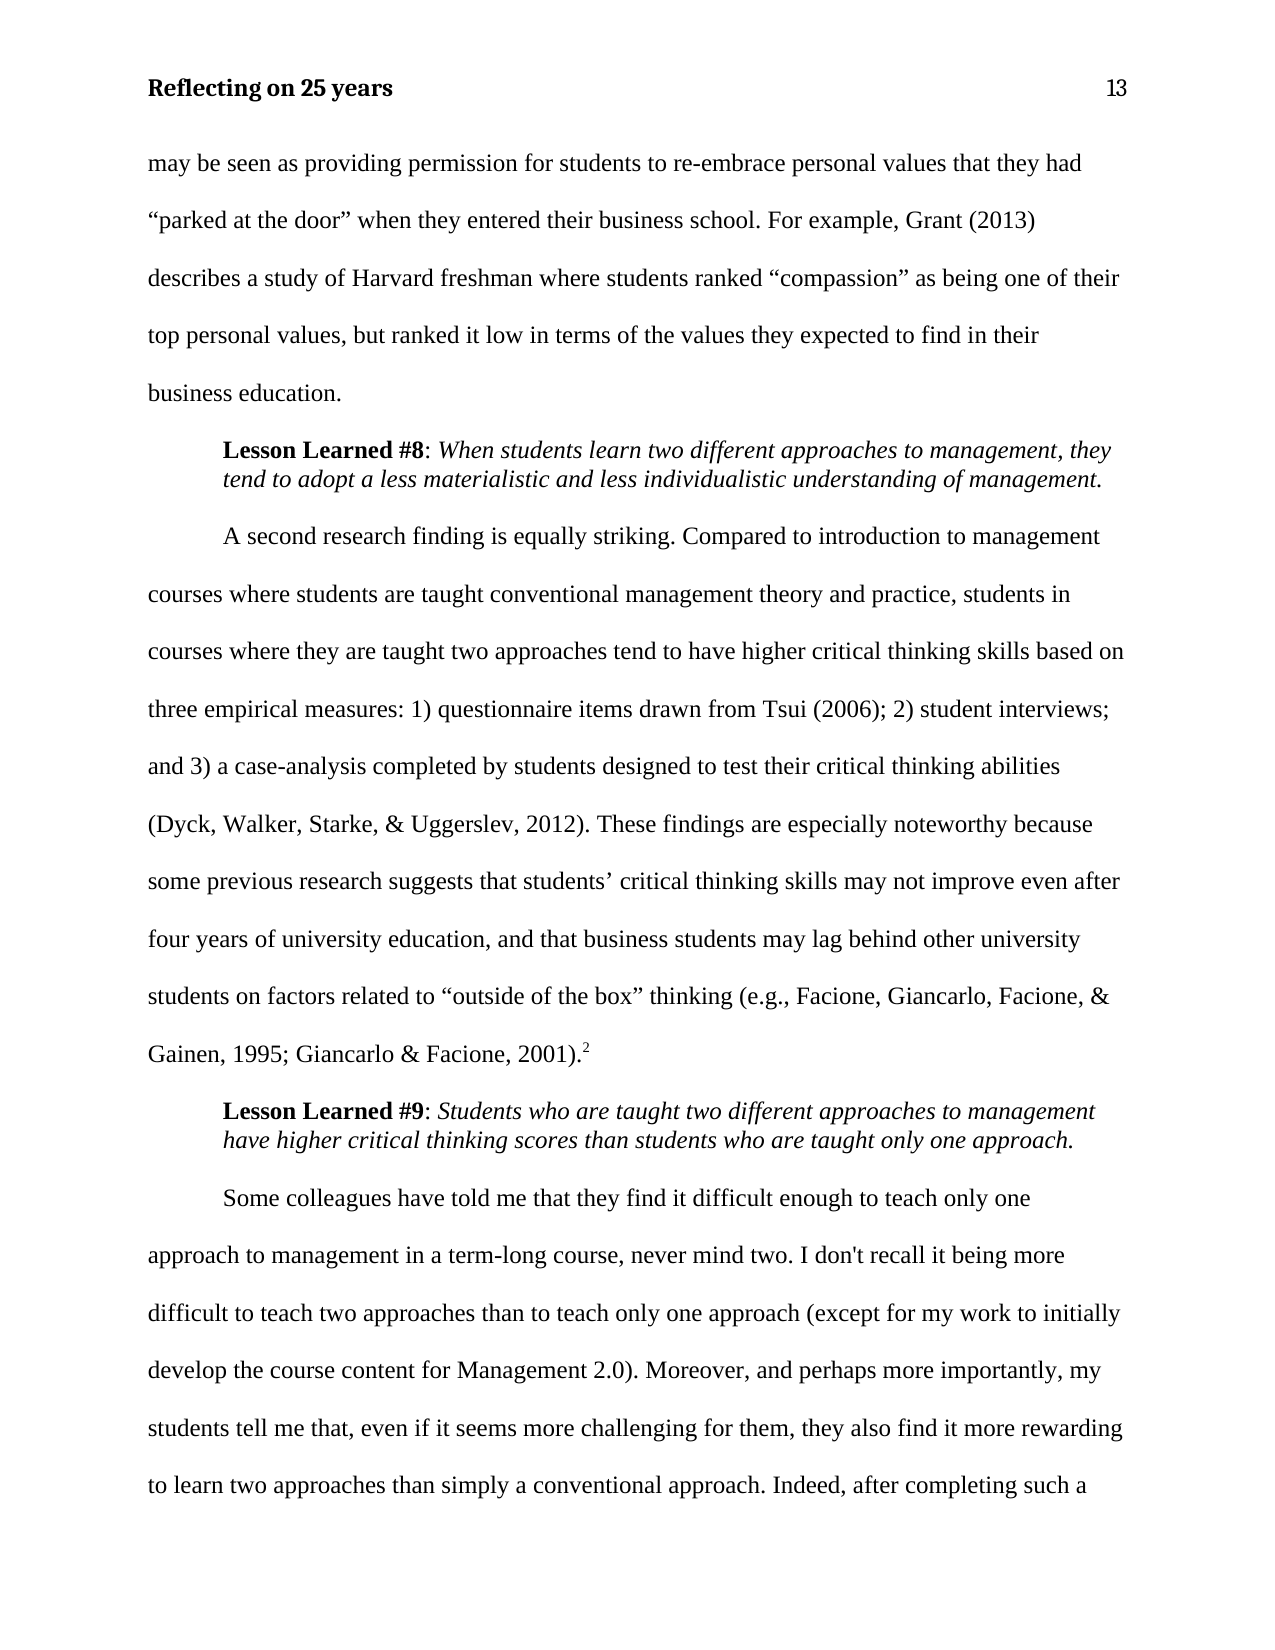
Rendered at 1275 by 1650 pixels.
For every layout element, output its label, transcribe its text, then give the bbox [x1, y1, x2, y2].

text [148, 1183, 1127, 1499]
text A second research finding is equally striking. Compared to introduction to management courses where students are taught conventional management theory and practice, students in courses where they are taught two approaches tend to have higher critical thinking skills based on three empirical measures: 1) questionnaire items drawn from Tsui (2006); 2) student interviews; and 3) a case-analysis completed by students designed to test their critical thinking abilities (Dyck, Walker, Starke, & Uggerslev, 2012). These findings are especially noteworthy because some previous research suggests that students’ critical thinking skills may not improve even after four years of university education, and that business students may lag behind other university students on factors related to “outside of the box” thinking (e.g., Facione, Giancarlo, Facione, & Gainen, 1995; Giancarlo & Facione, 2001).2 [148, 521, 1127, 1068]
text Lesson Learned #8: When students learn two different approaches to management, they tend to adopt a less materialistic and less individualistic understanding of management. [223, 435, 1127, 493]
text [148, 148, 1127, 406]
text Lesson Learned #9: Students who are taught two different approaches to management have higher critical thinking scores than students who are taught only one approach. [223, 1096, 1127, 1154]
